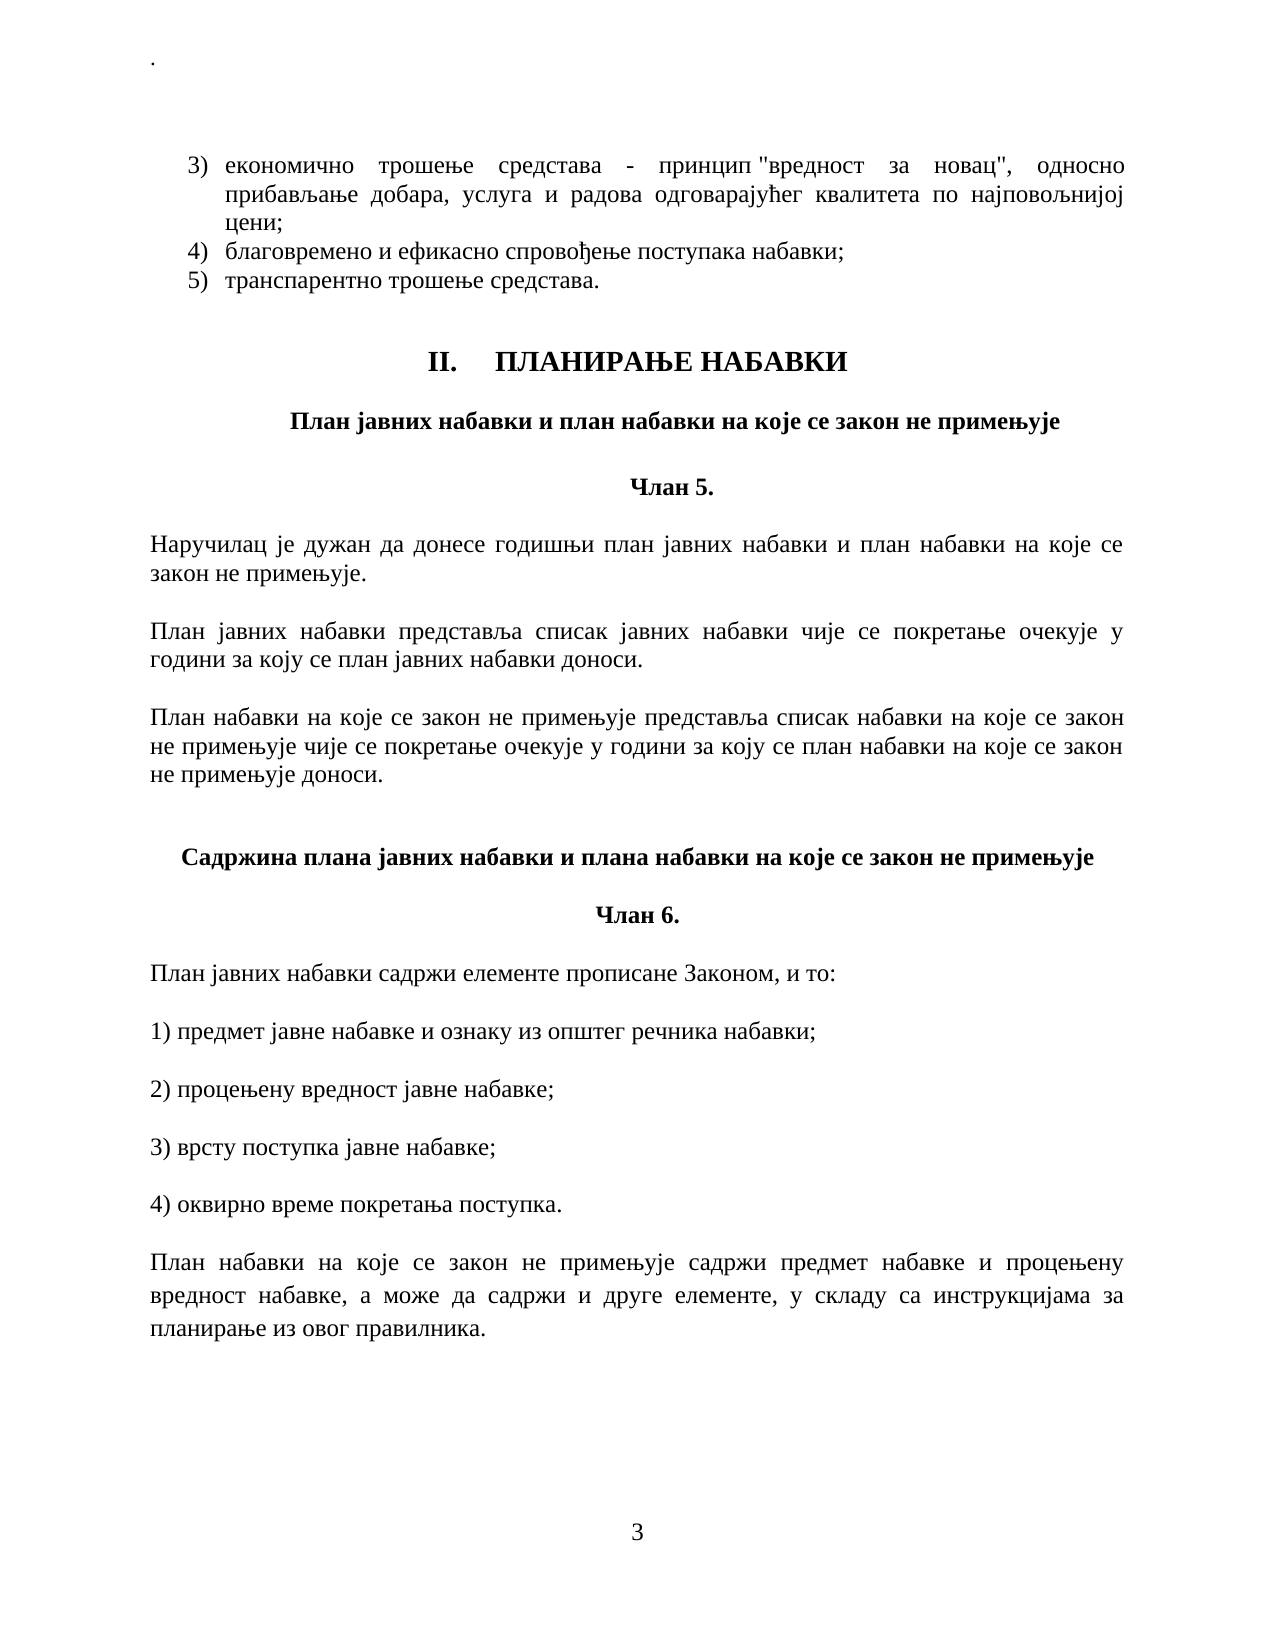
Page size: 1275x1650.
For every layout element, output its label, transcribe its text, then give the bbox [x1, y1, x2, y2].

text План јавних набавки садржи елементе прописане Законом, и то: [150, 958, 1125, 987]
list економично трошење средстава - принцип "вредност за новац", односно прибављање добара, услуга и радова одговарајућег квалитета по најповољнијој цени; [187, 150, 1125, 236]
text 1) предмет јавне набавке и ознаку из општег речника набавки; [150, 1016, 1125, 1044]
text Наручилац је дужан да донесе годишњи план јавних набавки и план набавки на које се закон не примењује. [150, 529, 1125, 587]
text План јавних набавки и план набавки на које се закон не примењује [150, 406, 1125, 435]
text 4) оквирно време покретања поступка. [150, 1189, 1125, 1218]
subtitle ПЛАНИРАЊЕ НАБАВКИ [187, 344, 1125, 377]
text План набавки на које се закон не примењује представља списак набавки на које се закон не примењује чије се покретање очекује у години за коју се план набавки на које се закон не примењује доноси. [150, 702, 1125, 788]
text 3) врсту поступка јавне набавке; [150, 1132, 1125, 1160]
list благовремено и ефикасно спровођење поступака набавки; [187, 236, 1125, 265]
text План набавки на које се закон не примењује садржи предмет набавке и процењену вредност набавке, а може да садржи и друге елементе, у складу са инструкцијама за планирање из овог правилника. [150, 1247, 1125, 1342]
text Члан 6. [150, 900, 1125, 929]
text Члан 5. [150, 472, 1125, 501]
list транспарентно трошење средстава. [187, 265, 1125, 294]
text 2) процењену вредност јавне набавке; [150, 1074, 1125, 1102]
text Садржина плана јавних набавки и плана набавки на које се закон не примењује [150, 842, 1125, 871]
text План јавних набавки представља списак јавних набавки чије се покретање очекује у години за коју се план јавних набавки доноси. [150, 616, 1125, 673]
